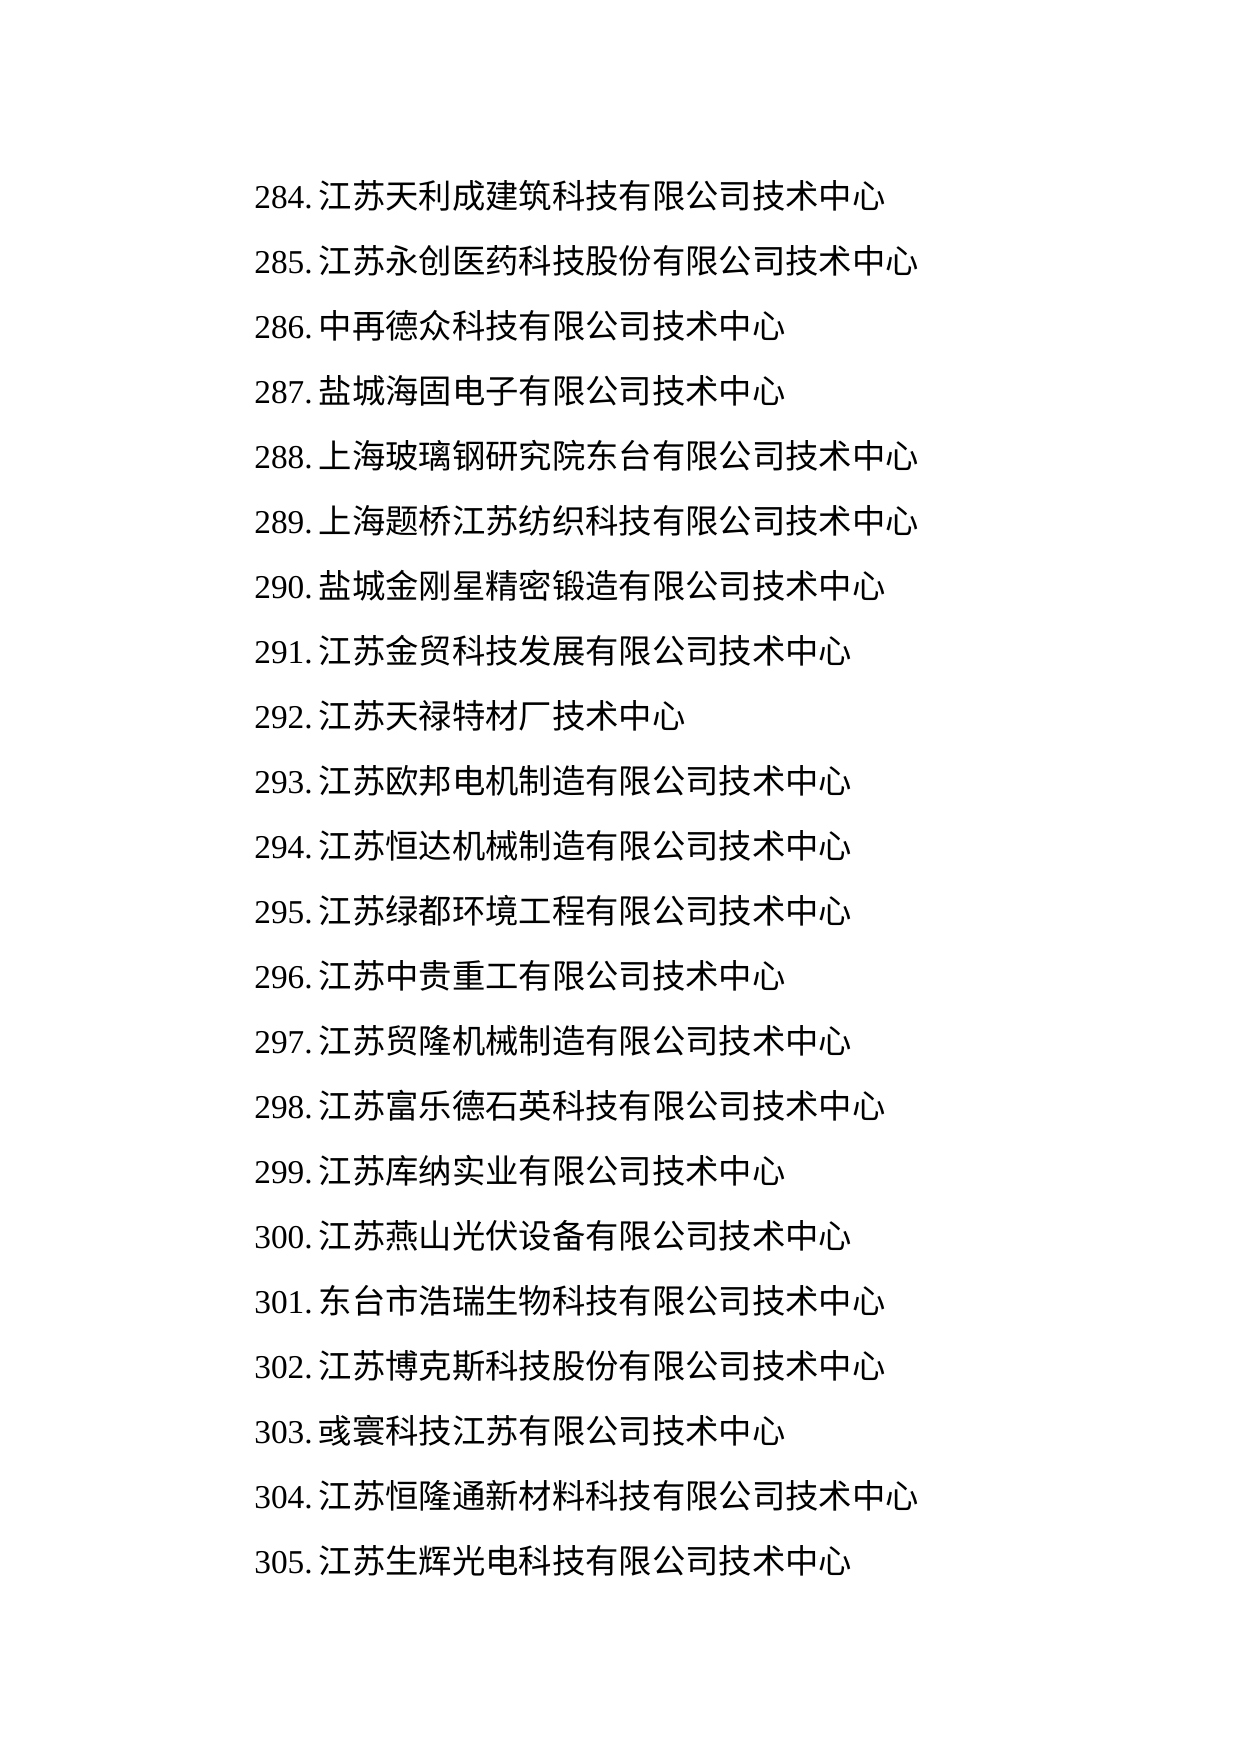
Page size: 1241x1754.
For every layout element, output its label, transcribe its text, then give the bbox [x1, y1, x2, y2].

list 江苏燕山光伏设备有限公司技术中心 [254, 1202, 1053, 1267]
list 东台市浩瑞生物科技有限公司技术中心 [254, 1267, 1053, 1332]
list 江苏生辉光电科技有限公司技术中心 [254, 1527, 1053, 1592]
list 上海题桥江苏纺织科技有限公司技术中心 [254, 487, 1053, 552]
list 盐城金刚星精密锻造有限公司技术中心 [254, 552, 1053, 617]
list 江苏恒隆通新材料科技有限公司技术中心 [254, 1462, 1053, 1527]
list 彧寰科技江苏有限公司技术中心 [254, 1397, 1053, 1462]
list 江苏天禄特材厂技术中心 [254, 682, 1053, 747]
list 江苏中贵重工有限公司技术中心 [254, 942, 1053, 1007]
list 江苏金贸科技发展有限公司技术中心 [254, 617, 1053, 682]
list 中再德众科技有限公司技术中心 [254, 292, 1053, 357]
list 江苏富乐德石英科技有限公司技术中心 [254, 1072, 1053, 1137]
list 江苏天利成建筑科技有限公司技术中心 [254, 162, 1053, 227]
list 江苏欧邦电机制造有限公司技术中心 [254, 747, 1053, 812]
list 上海玻璃钢研究院东台有限公司技术中心 [254, 422, 1053, 487]
list 盐城海固电子有限公司技术中心 [254, 357, 1053, 422]
list 江苏博克斯科技股份有限公司技术中心 [254, 1332, 1053, 1397]
list 江苏恒达机械制造有限公司技术中心 [254, 812, 1053, 877]
list 江苏库纳实业有限公司技术中心 [254, 1137, 1053, 1202]
list 江苏贸隆机械制造有限公司技术中心 [254, 1007, 1053, 1072]
list 江苏绿都环境工程有限公司技术中心 [254, 877, 1053, 942]
list 江苏永创医药科技股份有限公司技术中心 [254, 227, 1053, 292]
